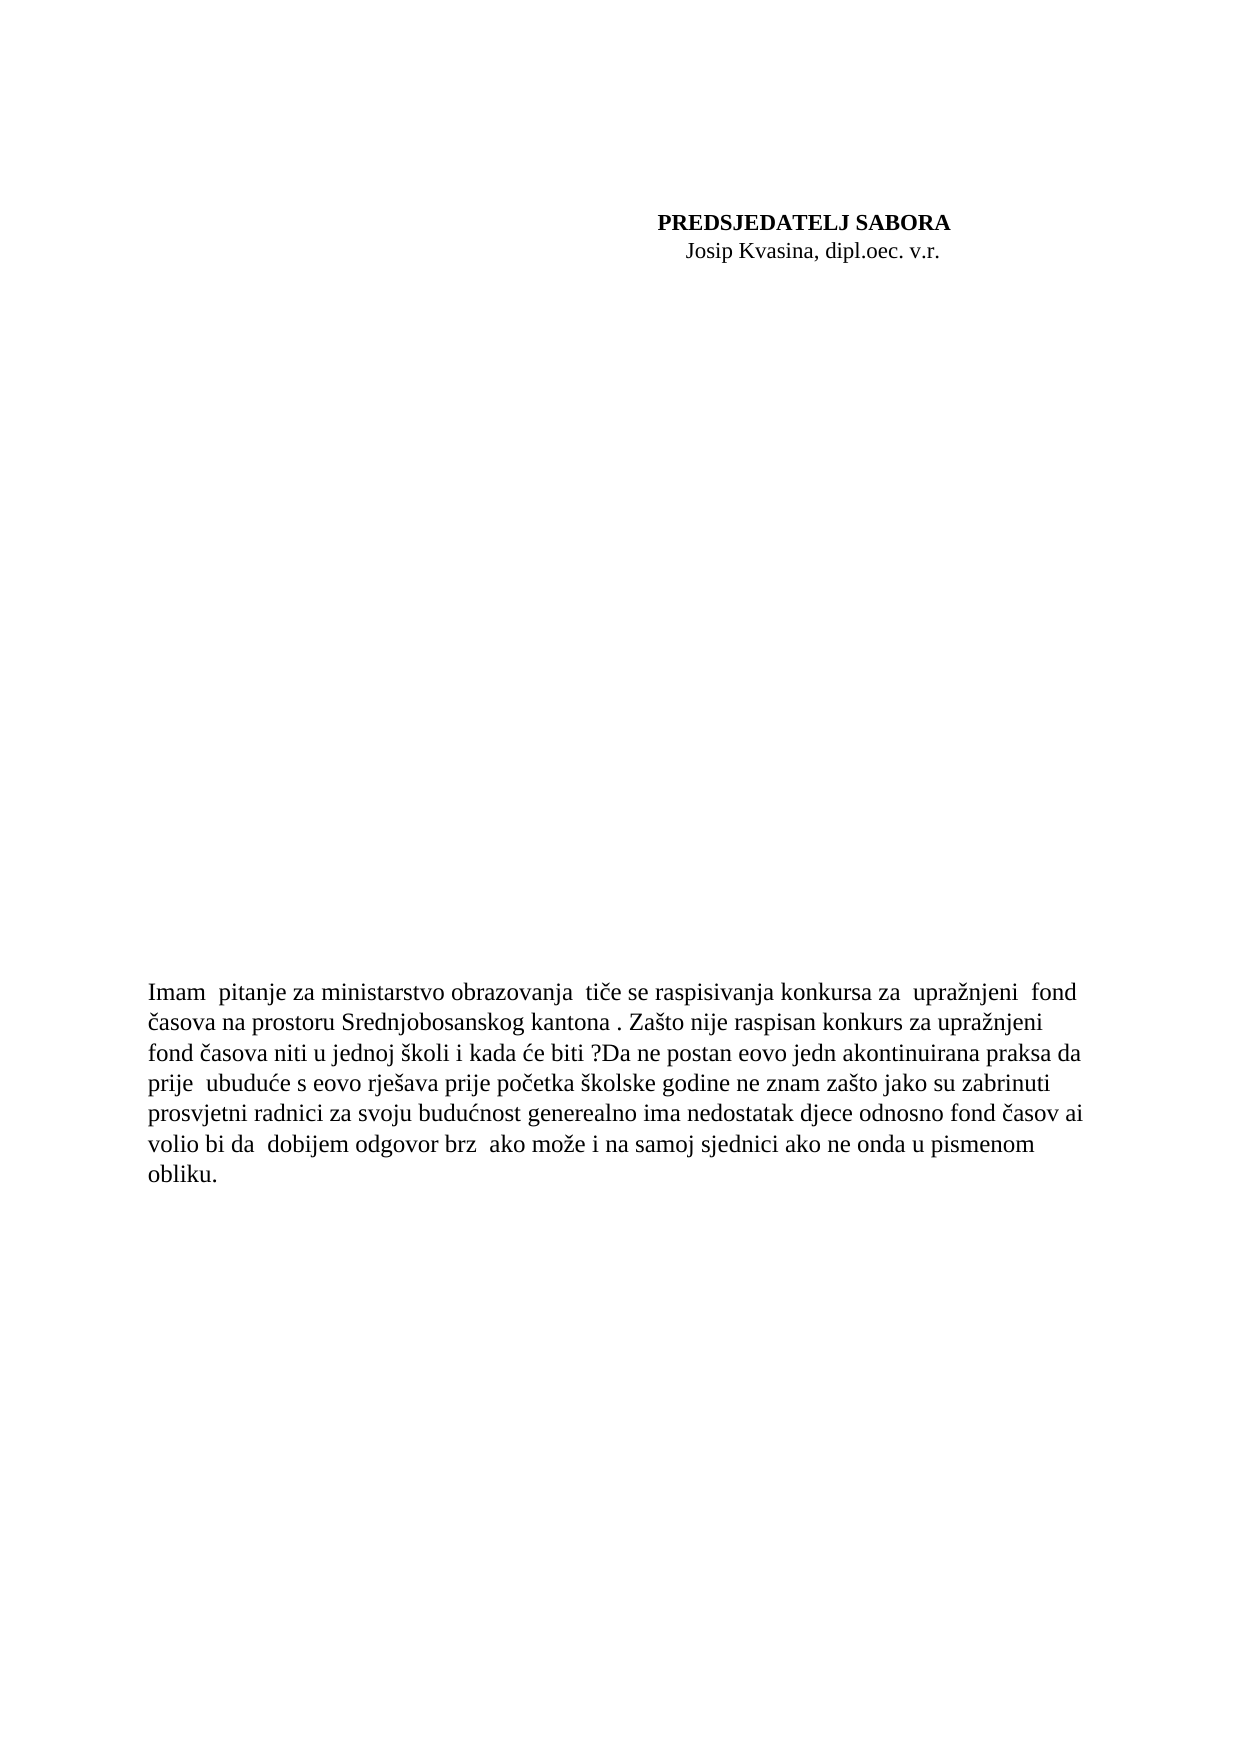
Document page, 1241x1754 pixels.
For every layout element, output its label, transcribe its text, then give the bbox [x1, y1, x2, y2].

text PREDSJEDATELJ SABORA [148, 207, 1093, 237]
text Josip Kvasina, dipl.oec. v.r. [148, 237, 1093, 263]
text Imam pitanje za ministarstvo obrazovanja tiče se raspisivanja konkursa za upražnjeni fond časova na prostoru Srednjobosanskog kantona . Zašto nije raspisan konkurs za upražnjeni fond časova niti u jednoj školi i kada će biti ?Da ne postan eovo jedn akontinuirana praksa da prije ubuduće s eovo rješava prije početka školske godine ne znam zašto jako su zabrinuti prosvjetni radnici za svoju budućnost generealno ima nedostatak djece odnosno fond časov ai volio bi da dobijem odgovor brz ako može i na samoj sjednici ako ne onda u pismenom obliku. [148, 977, 1093, 1188]
